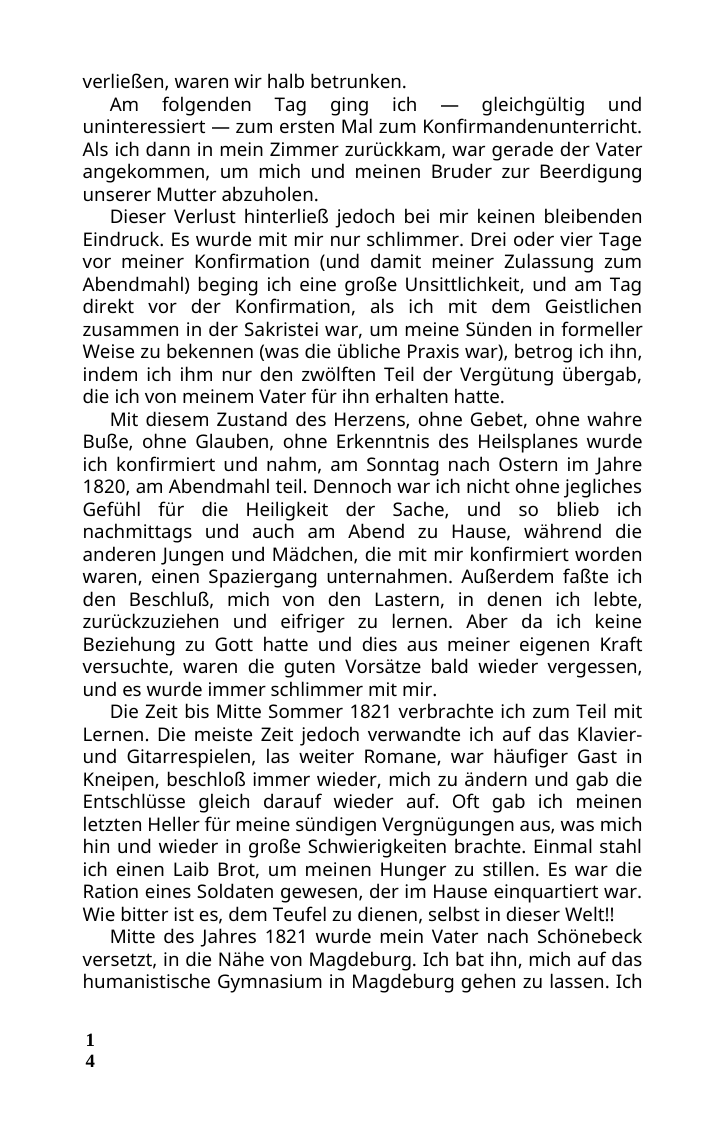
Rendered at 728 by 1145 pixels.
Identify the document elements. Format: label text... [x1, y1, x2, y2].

text Dieser Verlust hinterließ jedoch bei mir keinen bleibenden Eindruck. Es wurde mit mir nur schlimmer. Drei oder vier Tage vor meiner Konfirmation (und damit meiner Zulassung zum Abendmahl) beging ich eine große Unsittlichkeit, und am Tag direkt vor der Konfirmation, als ich mit dem Geistlichen zusammen in der Sakristei war, um meine Sünden in formeller Weise zu bekennen (was die übliche Praxis war), betrog ich ihn, indem ich ihm nur den zwölften Teil der Vergütung übergab, die ich von meinem Vater für ihn erhalten hatte. [82, 206, 643, 408]
text Mit diesem Zustand des Herzens, ohne Gebet, ohne wahre Buße, ohne Glauben, ohne Erkenntnis des Heilsplanes wurde ich konfirmiert und nahm, am Sonntag nach Ostern im Jahre 1820, am Abendmahl teil. Dennoch war ich nicht ohne jegliches Gefühl für die Heiligkeit der Sache, und so blieb ich nachmittags und auch am Abend zu Hause, während die anderen Jungen und Mädchen, die mit mir konfirmiert worden waren, einen Spaziergang unternahmen. Außerdem faßte ich den Beschluß, mich von den Lastern, in denen ich lebte, zurückzuziehen und eifriger zu lernen. Aber da ich keine Beziehung zu Gott hatte und dies aus meiner eigenen Kraft versuchte, waren die guten Vorsätze bald wieder vergessen, und es wurde immer schlimmer mit mir. [82, 408, 643, 701]
text Am folgenden Tag ging ich — gleichgültig und uninteressiert — zum ersten Mal zum Konfirmandenunterricht. Als ich dann in mein Zimmer zurückkam, war gerade der Vater angekommen, um mich und meinen Bruder zur Beerdigung unserer Mutter abzuholen. [82, 93, 643, 206]
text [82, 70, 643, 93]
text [82, 926, 643, 993]
text Die Zeit bis Mitte Sommer 1821 verbrachte ich zum Teil mit Lernen. Die meiste Zeit jedoch verwandte ich auf das Klavier- und Gitarrespielen, las weiter Romane, war häufiger Gast in Kneipen, beschloß immer wieder, mich zu ändern und gab die Entschlüsse gleich darauf wieder auf. Oft gab ich meinen letzten Heller für meine sündigen Vergnügungen aus, was mich hin und wieder in große Schwierigkeiten brachte. Einmal stahl ich einen Laib Brot, um meinen Hunger zu stillen. Es war die Ration eines Soldaten gewesen, der im Hause einquartiert war. Wie bitter ist es, dem Teufel zu dienen, selbst in dieser Welt!! [82, 701, 643, 926]
